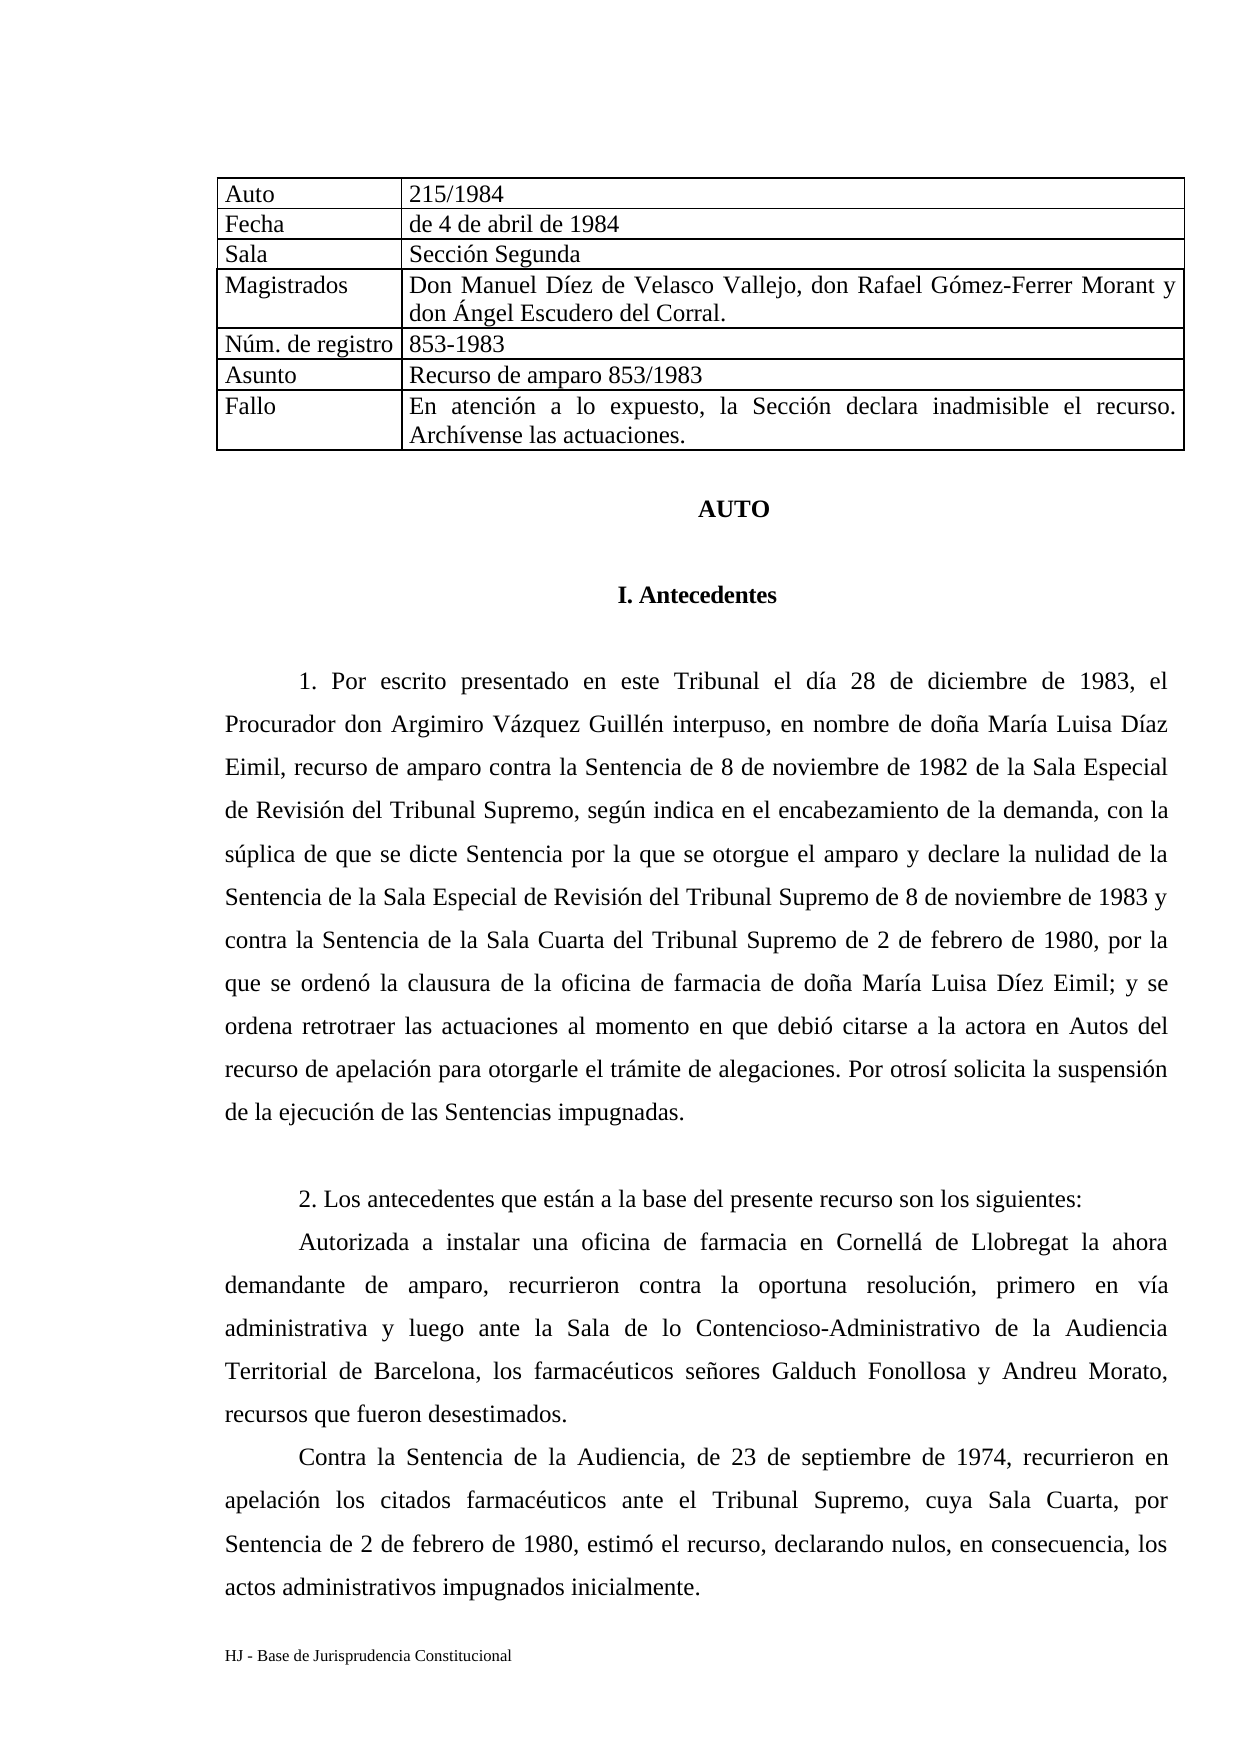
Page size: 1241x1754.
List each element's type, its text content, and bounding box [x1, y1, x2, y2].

table_cell Fallo [218, 391, 401, 448]
text Contra la Sentencia de la Audiencia, de 23 de septiembre de 1974, recurrieron en apelación los citados farmacéuticos ante el Tribunal Supremo, cuya Sala Cuarta, por Sentencia de 2 de febrero de 1980, estimó el recurso, declarando nulos, en consecuencia, los actos administrativos impugnados inicialmente. [224, 1442, 1169, 1601]
table_cell 853-1983 [403, 329, 1183, 358]
table_cell Recurso de amparo 853/1983 [403, 360, 1183, 389]
table_cell Núm. de registro [218, 329, 401, 358]
table_cell de 4 de abril de 1984 [402, 209, 1184, 238]
text 2. Los antecedentes que están a la base del presente recurso son los siguientes: [224, 1184, 1169, 1212]
table_cell Asunto [218, 360, 401, 389]
table_cell Magistrados [218, 270, 401, 327]
text I. Antecedentes [224, 580, 1169, 609]
text AUTO [224, 494, 1169, 522]
table_cell Fecha [218, 209, 401, 238]
table_cell En atención a lo expuesto, la Sección declara inadmisible el recurso. Archívense las actuaciones. [403, 391, 1183, 448]
table_cell Sala [218, 240, 401, 268]
table_header Auto [218, 179, 401, 207]
table_cell Sección Segunda [402, 240, 1184, 268]
text 1. Por escrito presentado en este Tribunal el día 28 de diciembre de 1983, el Procurador don Argimiro Vázquez Guillén interpuso, en nombre de doña María Luisa Díaz Eimil, recurso de amparo contra la Sentencia de 8 de noviembre de 1982 de la Sala Especial de Revisión del Tribunal Supremo, según indica en el encabezamiento de la demanda, con la súplica de que se dicte Sentencia por la que se otorgue el amparo y declare la nulidad de la Sentencia de la Sala Especial de Revisión del Tribunal Supremo de 8 de noviembre de 1983 y contra la Sentencia de la Sala Cuarta del Tribunal Supremo de 2 de febrero de 1980, por la que se ordenó la clausura de la oficina de farmacia de doña María Luisa Díez Eimil; y se ordena retrotraer las actuaciones al momento en que debió citarse a la actora en Autos del recurso de apelación para otorgarle el trámite de alegaciones. Por otrosí solicita la suspensión de la ejecución de las Sentencias impugnadas. [224, 666, 1169, 1126]
text Autorizada a instalar una oficina de farmacia en Cornellá de Llobregat la ahora demandante de amparo, recurrieron contra la oportuna resolución, primero en vía administrativa y luego ante la Sala de lo Contencioso-Administrativo de la Audiencia Territorial de Barcelona, los farmacéuticos señores Galduch Fonollosa y Andreu Morato, recursos que fueron desestimados. [224, 1227, 1169, 1428]
table_header 215/1984 [402, 179, 1184, 207]
table_cell Don Manuel Díez de Velasco Vallejo, don Rafael Gómez-Ferrer Morant y don Ángel Escudero del Corral. [403, 270, 1183, 327]
